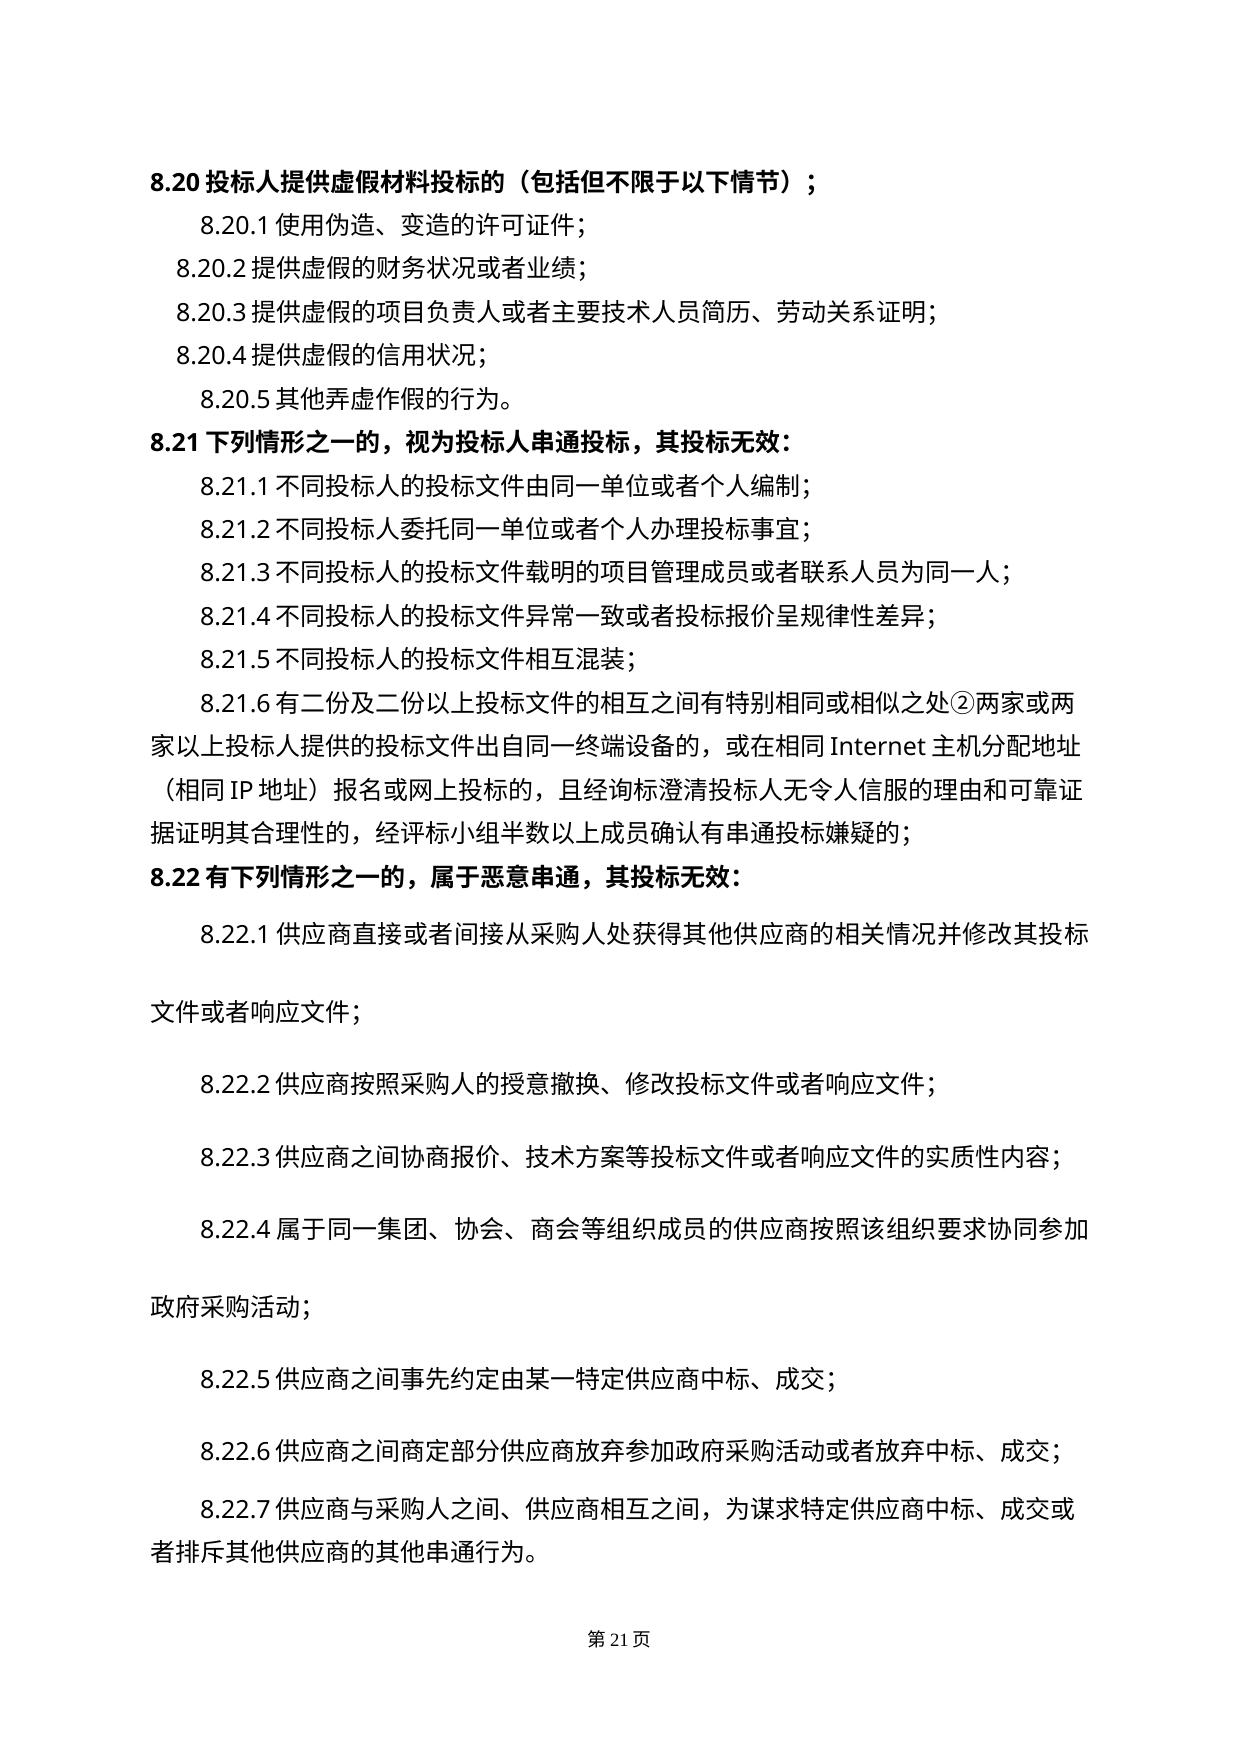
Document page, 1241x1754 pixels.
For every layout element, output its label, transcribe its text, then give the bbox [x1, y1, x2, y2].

text 8.20.4提供虚假的信用状况； [150, 336, 1090, 372]
text 8.20投标人提供虚假材料投标的（包括但不限于以下情节）； [150, 162, 1090, 198]
text 8.22.7供应商与采购人之间、供应商相互之间，为谋求特定供应商中标、成交或者排斥其他供应商的其他串通行为。 [150, 1489, 1090, 1569]
text 8.20.5其他弄虚作假的行为。 [150, 379, 1090, 415]
text 8.22.1供应商直接或者间接从采购人处获得其他供应商的相关情况并修改其投标文件或者响应文件； [150, 900, 1090, 1043]
text 8.21.2不同投标人委托同一单位或者个人办理投标事宜； [150, 509, 1090, 546]
text 8.20.3提供虚假的项目负责人或者主要技术人员简历、劳动关系证明； [150, 292, 1090, 328]
text 8.22.5供应商之间事先约定由某一特定供应商中标、成交； [150, 1345, 1090, 1410]
text 8.21.6有二份及二份以上投标文件的相互之间有特别相同或相似之处②两家或两家以上投标人提供的投标文件出自同一终端设备的，或在相同Internet主机分配地址（相同IP地址）报名或网上投标的，且经询标澄清投标人无令人信服的理由和可靠证据证明其合理性的，经评标小组半数以上成员确认有串通投标嫌疑的； [150, 683, 1090, 850]
text 8.21.5不同投标人的投标文件相互混装； [150, 640, 1090, 676]
text 8.22.6供应商之间商定部分供应商放弃参加政府采购活动或者放弃中标、成交； [150, 1417, 1090, 1482]
text 8.20.1使用伪造、变造的许可证件； [150, 205, 1090, 242]
text 8.21.3不同投标人的投标文件载明的项目管理成员或者联系人员为同一人； [150, 553, 1090, 589]
text 8.20.2提供虚假的财务状况或者业绩； [150, 249, 1090, 285]
text 8.22有下列情形之一的，属于恶意串通，其投标无效： [150, 857, 1090, 893]
text 8.21.1不同投标人的投标文件由同一单位或者个人编制； [150, 466, 1090, 502]
text 8.22.3供应商之间协商报价、技术方案等投标文件或者响应文件的实质性内容； [150, 1123, 1090, 1188]
text 8.22.4属于同一集团、协会、商会等组织成员的供应商按照该组织要求协同参加政府采购活动； [150, 1195, 1090, 1338]
text 8.21.4不同投标人的投标文件异常一致或者投标报价呈规律性差异； [150, 596, 1090, 633]
text 8.22.2供应商按照采购人的授意撤换、修改投标文件或者响应文件； [150, 1051, 1090, 1116]
text 8.21下列情形之一的，视为投标人串通投标，其投标无效： [150, 423, 1090, 459]
